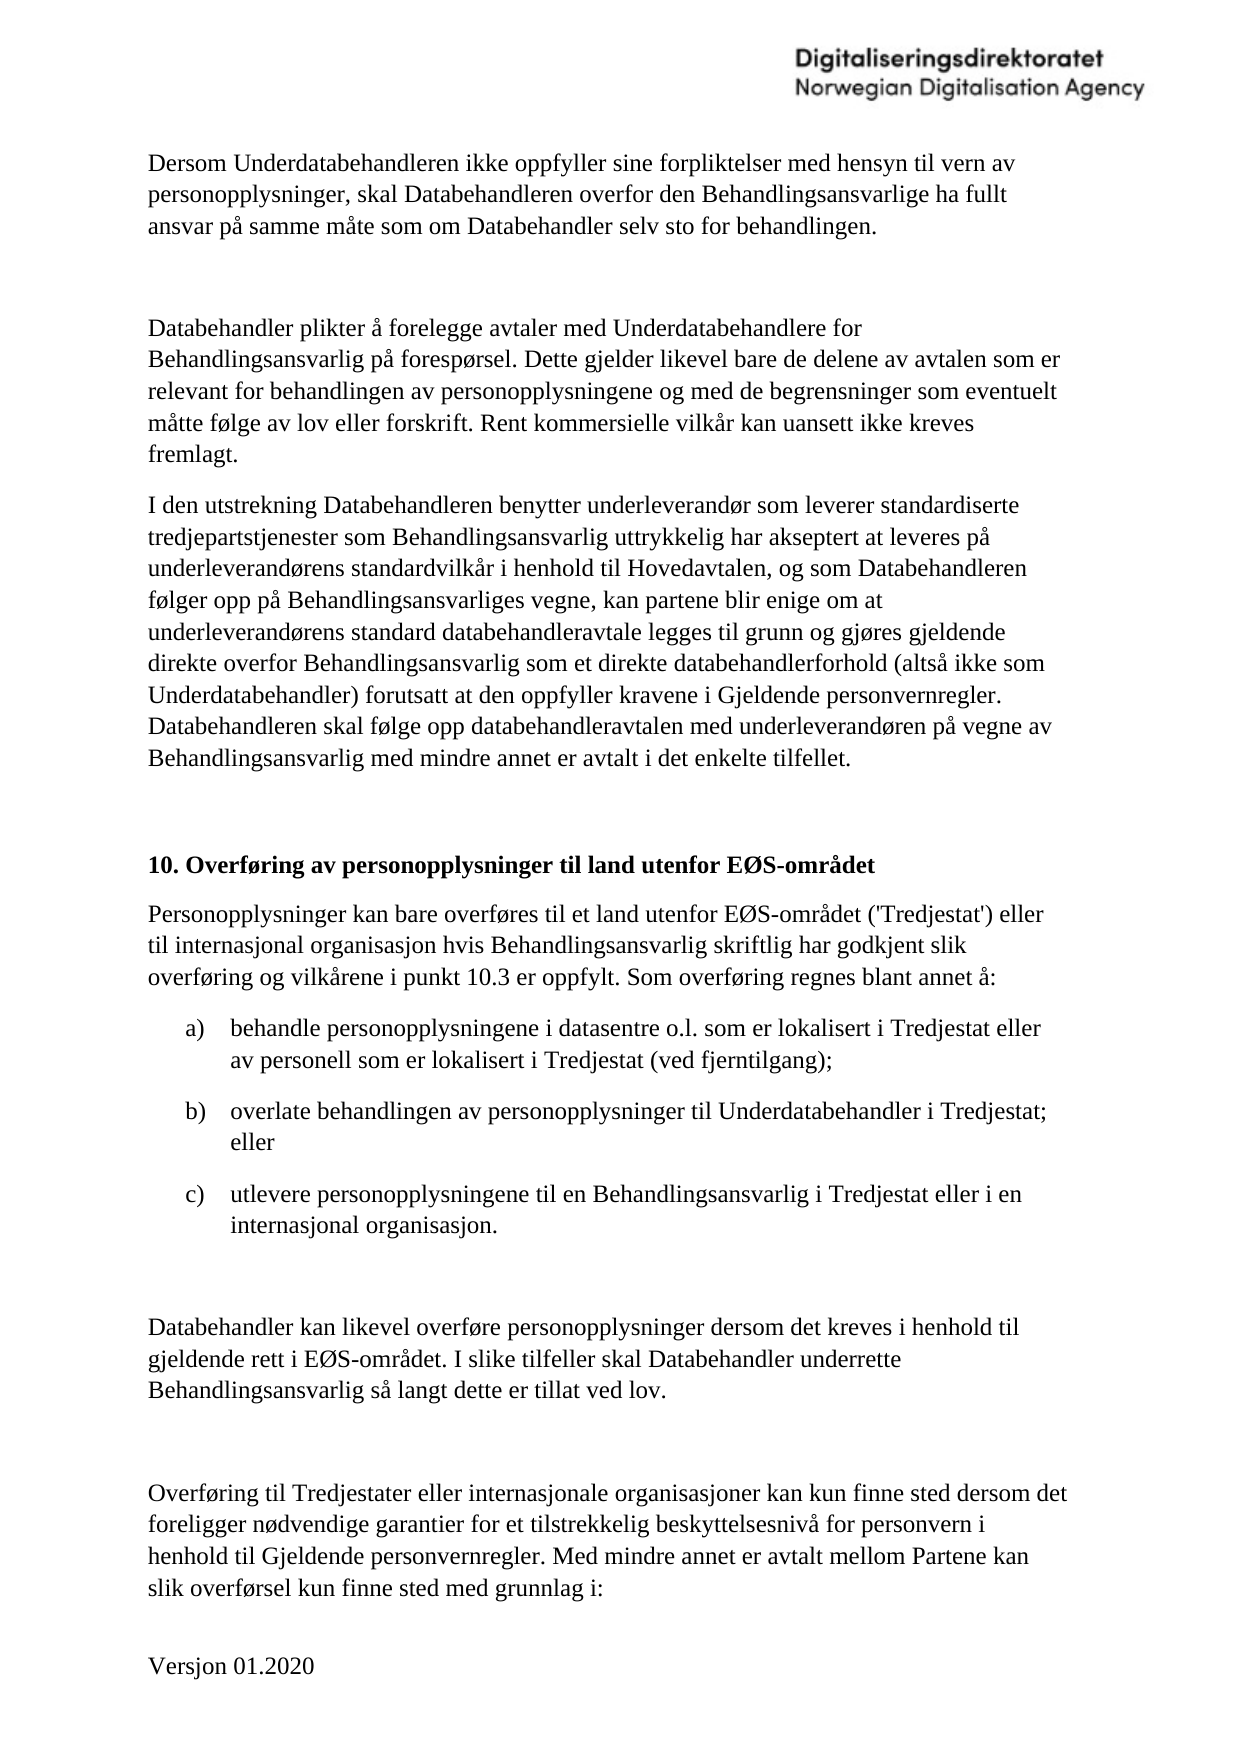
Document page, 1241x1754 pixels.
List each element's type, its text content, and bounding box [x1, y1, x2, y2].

picture [779, 34, 1157, 112]
list overlate behandlingen av personopplysninger til Underdatabehandler i Tredjestat; eller [185, 1096, 1069, 1156]
subtitle 10. Overføring av personopplysninger til land utenfor EØS-området [148, 851, 1093, 879]
text Overføring til Tredjestater eller internasjonale organisasjoner kan kun finne sted dersom det foreligger nødvendige garantier for et tilstrekkelig beskyttelsesnivå for personvern i henhold til Gjeldende personvernregler. Med mindre annet er avtalt mellom Partene kan slik overførsel kun finne sted med grunnlag i: [148, 1478, 1069, 1601]
text Databehandler kan likevel overføre personopplysninger dersom det kreves i henhold til gjeldende rett i EØS-området. I slike tilfeller skal Databehandler underrette Behandlingsansvarlig så langt dette er tillat ved lov. [148, 1312, 1069, 1404]
text Databehandler plikter å forelegge avtaler med Underdatabehandlere for Behandlingsansvarlig på forespørsel. Dette gjelder likevel bare de delene av avtalen som er relevant for behandlingen av personopplysningene og med de begrensninger som eventuelt måtte følge av lov eller forskrift. Rent kommersielle vilkår kan uansett ikke kreves fremlagt. [148, 313, 1069, 468]
text Personopplysninger kan bare overføres til et land utenfor EØS-området ('Tredjestat') eller til internasjonal organisasjon hvis Behandlingsansvarlig skriftlig har godkjent slik overføring og vilkårene i punkt 10.3 er oppfylt. Som overføring regnes blant annet å: [148, 899, 1069, 991]
list behandle personopplysningene i datasentre o.l. som er lokalisert i Tredjestat eller av personell som er lokalisert i Tredjestat (ved fjerntilgang); [185, 1013, 1069, 1073]
text Dersom Underdatabehandleren ikke oppfyller sine forpliktelser med hensyn til vern av personopplysninger, skal Databehandleren overfor den Behandlingsansvarlige ha fullt ansvar på samme måte som om Databehandler selv sto for behandlingen. [148, 148, 1069, 239]
list utlevere personopplysningene til en Behandlingsansvarlig i Tredjestat eller i en internasjonal organisasjon. [185, 1179, 1069, 1239]
text I den utstrekning Databehandleren benytter underleverandør som leverer standardiserte tredjepartstjenester som Behandlingsansvarlig uttrykkelig har akseptert at leveres på underleverandørens standardvilkår i henhold til Hovedavtalen, og som Databehandleren følger opp på Behandlingsansvarliges vegne, kan partene blir enige om at underleverandørens standard databehandleravtale legges til grunn og gjøres gjeldende direkte overfor Behandlingsansvarlig som et direkte databehandlerforhold (altså ikke som Underdatabehandler) forutsatt at den oppfyller kravene i Gjeldende personvernregler. Databehandleren skal følge opp databehandleravtalen med underleverandøren på vegne av Behandlingsansvarlig med mindre annet er avtalt i det enkelte tilfellet. [148, 490, 1069, 772]
